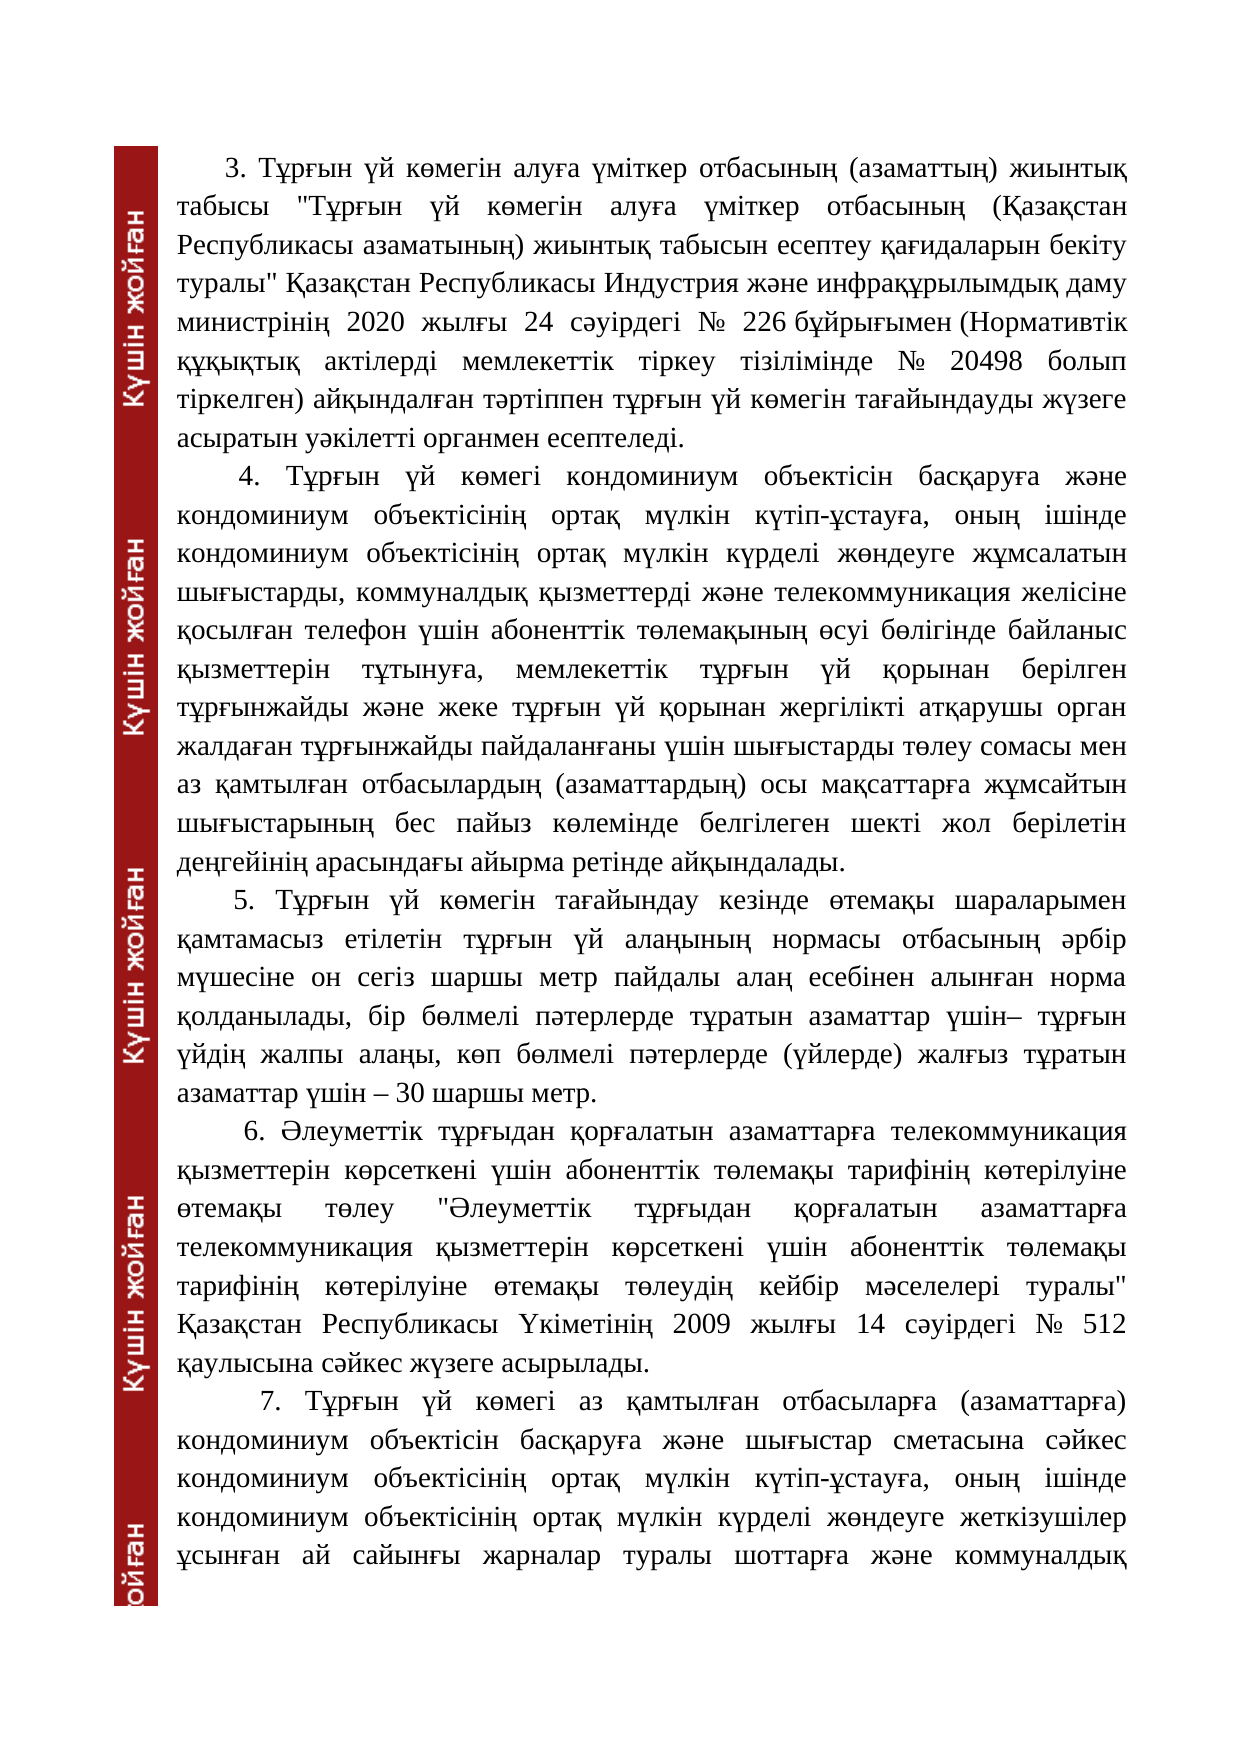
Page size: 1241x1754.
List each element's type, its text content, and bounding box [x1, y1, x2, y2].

text 5. Тұрғын үй көмегін тағайындау кезінде өтемақы шараларымен қамтамасыз етілетін тұрғын үй алаңының нормасы отбасының әрбір мүшесіне он сегіз шаршы метр пайдалы алаң есебінен алынған норма қолданылады, бір бөлмелі пәтерлерде тұратын азаматтар үшін– тұрғын үйдің жалпы алаңы, көп бөлмелі пәтерлерде (үйлерде) жалғыз тұратын азаматтар үшін – 30 шаршы метр. [112, 882, 1128, 1108]
picture [114, 453, 158, 458]
picture [114, 1108, 158, 1113]
text 6. Әлеуметтік тұрғыдан қорғалатын азаматтарға телекоммуникация қызметтерін көрсеткені үшін абоненттік төлемақы тарифінің көтерілуіне өтемақы төлеу "Әлеуметтік тұрғыдан қорғалатын азаматтарға телекоммуникация қызметтерін көрсеткені үшін абоненттік төлемақы тарифінің көтерілуіне өтемақы төлеудің кейбір мәселелері туралы" Қазақстан Республикасы Үкіметінің 2009 жылғы 14 сәуірдегі № 512 қаулысына сәйкес жүзеге асырылады. [112, 1113, 1128, 1378]
text 3. Тұрғын үй көмегін алуға үміткер отбасының (азаматтың) жиынтық табысы "Тұрғын үй көмегін алуға үміткер отбасының (Қазақстан Республикасы азаматының) жиынтық табысын есептеу қағидаларын бекіту туралы" Қазақстан Республикасы Индустрия және инфрақұрылымдық даму министрінің 2020 жылғы 24 сәуірдегі № 226 бұйрығымен (Нормативтік құқықтық актілерді мемлекеттік тіркеу тізілімінде № 20498 болып тіркелген) айқындалған тәртіппен тұрғын үй көмегін тағайындауды жүзеге асыратын уәкілетті органмен есептеледі. [112, 150, 1128, 453]
text 4. Тұрғын үй көмегі кондоминиум объектісін басқаруға және кондоминиум объектісінің ортақ мүлкін күтіп-ұстауға, оның ішінде кондоминиум объектісінің ортақ мүлкін күрделі жөндеуге жұмсалатын шығыстарды, коммуналдық қызметтерді және телекоммуникация желісіне қосылған телефон үшін абоненттік төлемақының өсуі бөлігінде байланыс қызметтерін тұтынуға, мемлекеттік тұрғын үй қорынан берілген тұрғынжайды және жеке тұрғын үй қорынан жергілікті атқарушы орган жалдаған тұрғынжайды пайдаланғаны үшін шығыстарды төлеу сомасы мен аз қамтылған отбасылардың (азаматтардың) осы мақсаттарға жұмсайтын шығыстарының бес пайыз көлемінде белгілеген шекті жол берілетін деңгейінің арасындағы айырма ретінде айқындалады. [112, 458, 1128, 877]
picture [114, 877, 158, 882]
picture [114, 1378, 158, 1383]
picture [114, 1571, 158, 1606]
picture [114, 146, 158, 150]
